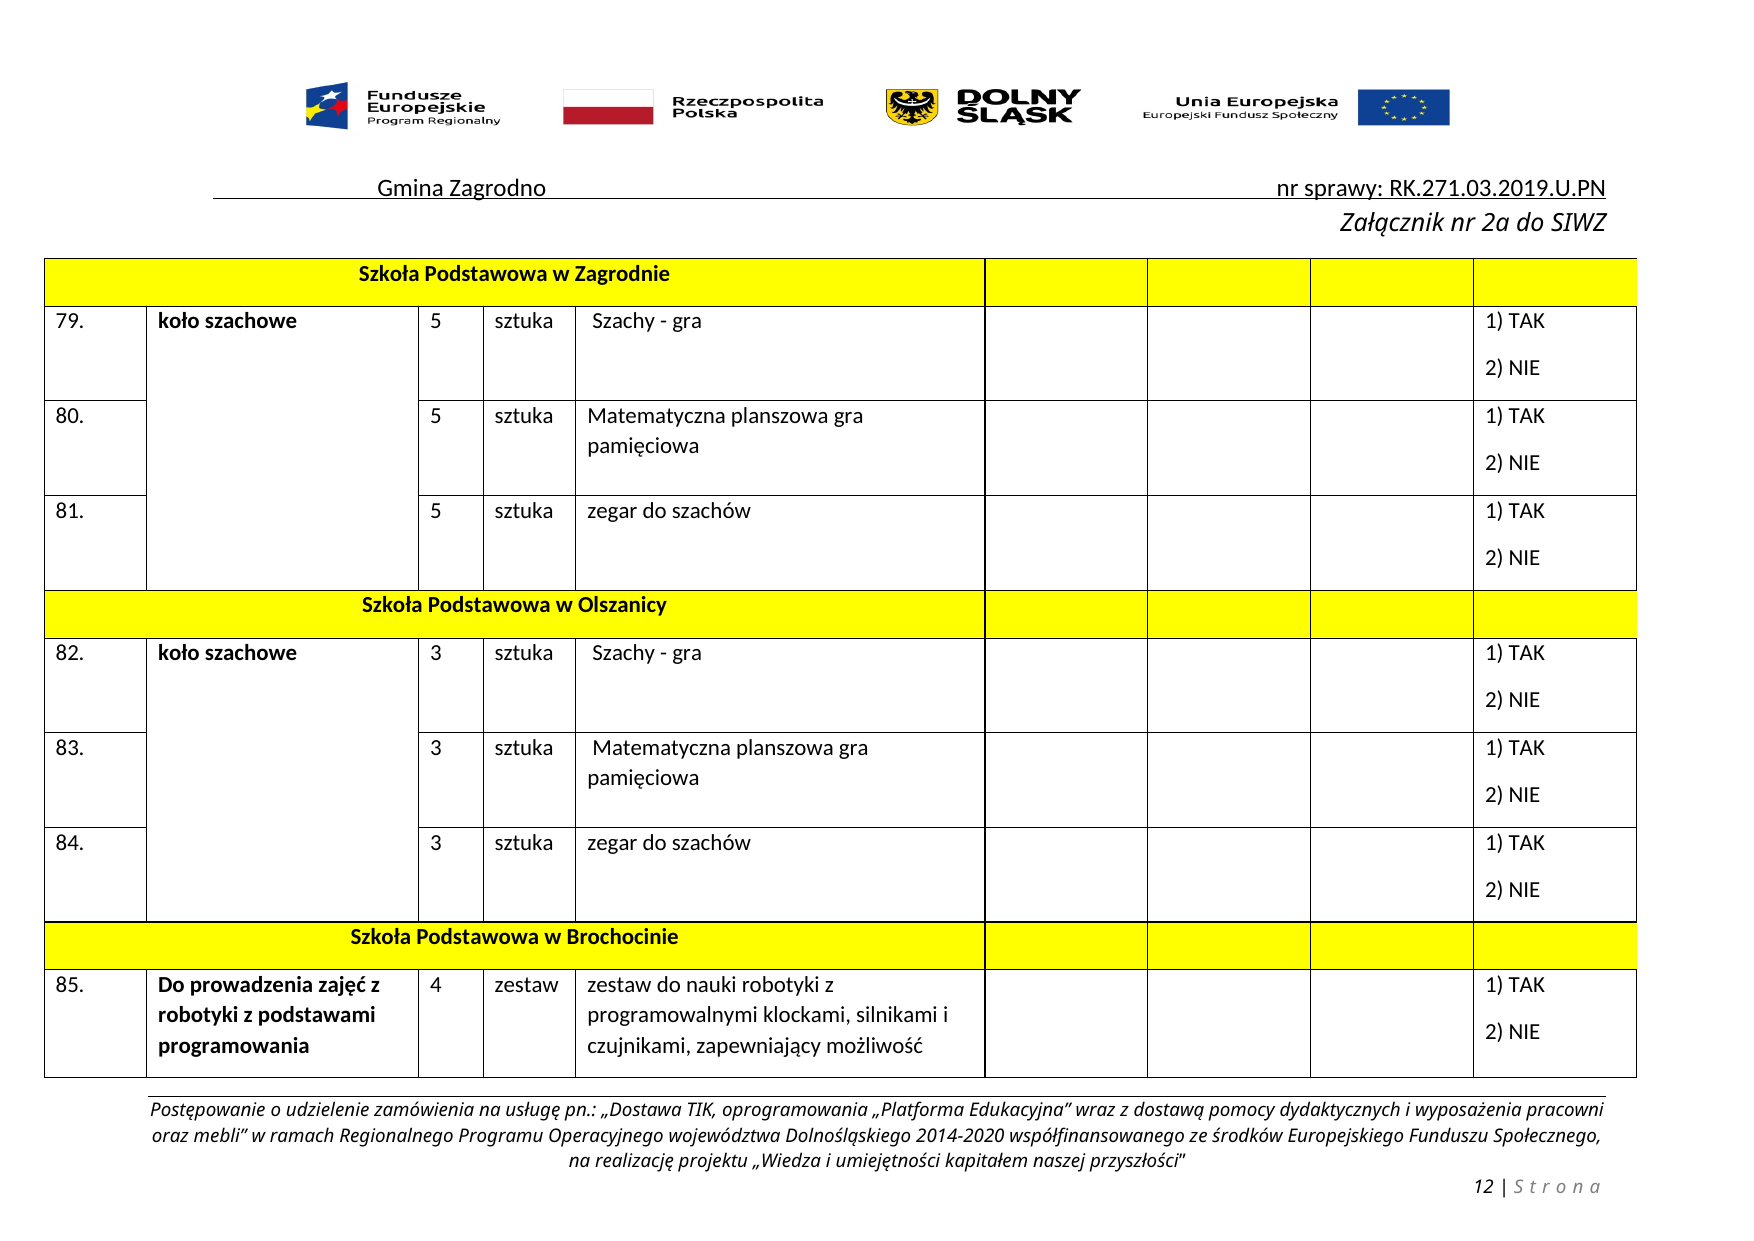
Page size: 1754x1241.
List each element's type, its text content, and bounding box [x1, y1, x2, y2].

table_cell 1) TAK 2) NIE [1474, 970, 1636, 1077]
table_cell [1148, 733, 1310, 827]
table_cell [1148, 970, 1310, 1077]
table_cell [1474, 259, 1637, 306]
table_cell [1148, 496, 1310, 589]
table_cell [1311, 639, 1473, 732]
table_cell Szachy - gra [576, 307, 984, 400]
table_cell [1474, 591, 1637, 637]
table_cell Do prowadzenia zajęć z robotyki z podstawami programowania [147, 970, 418, 1077]
table_cell 3 [419, 639, 483, 732]
table_cell [1148, 591, 1310, 637]
table_cell [986, 259, 1147, 306]
table_cell [1148, 923, 1310, 969]
table_cell [1148, 259, 1310, 306]
table_cell koło szachowe [147, 639, 418, 921]
table_cell 4 [419, 970, 483, 1077]
table_cell [986, 970, 1147, 1077]
table_cell [1311, 591, 1473, 637]
table_cell [1311, 259, 1473, 306]
table_cell 83. [45, 733, 146, 827]
table_cell [1148, 401, 1310, 495]
table_cell [986, 828, 1147, 921]
table_cell Matematyczna planszowa gra pamięciowa [576, 733, 984, 827]
table_cell zegar do szachów [576, 828, 984, 921]
table_cell Szkoła Podstawowa w Brochocinie [45, 923, 984, 969]
table_cell sztuka [484, 828, 575, 921]
table_cell [1311, 496, 1473, 589]
table_cell [986, 639, 1147, 732]
table_cell 80. [45, 401, 146, 495]
table_cell 5 [419, 307, 483, 400]
table_cell 82. [45, 639, 146, 732]
table_cell [1148, 639, 1310, 732]
table_cell sztuka [484, 307, 575, 400]
table_cell [1311, 970, 1473, 1077]
table_cell sztuka [484, 733, 575, 827]
table_cell 3 [419, 733, 483, 827]
table_cell 5 [419, 496, 483, 589]
table_cell Szkoła Podstawowa w Zagrodnie [45, 259, 984, 306]
table_cell [986, 591, 1147, 637]
table_cell [1311, 733, 1473, 827]
table_cell [986, 307, 1147, 400]
table_cell [1311, 401, 1473, 495]
table_cell 5 [419, 401, 483, 495]
picture [304, 59, 1450, 153]
table_cell [1474, 923, 1637, 969]
table_cell 1) TAK 2) NIE [1474, 828, 1636, 921]
table_cell Szkoła Podstawowa w Olszanicy [45, 591, 984, 637]
table_cell 1) TAK 2) NIE [1474, 401, 1636, 495]
table_cell [1311, 828, 1473, 921]
table_cell [1311, 923, 1473, 969]
table_cell [986, 923, 1147, 969]
table_cell [986, 496, 1147, 589]
table_cell 85. [45, 970, 146, 1077]
table_cell 81. [45, 496, 146, 589]
table_cell 1) TAK 2) NIE [1474, 639, 1636, 732]
table_cell [1311, 307, 1473, 400]
table_cell sztuka [484, 496, 575, 589]
table_cell zestaw [484, 970, 575, 1077]
table_cell sztuka [484, 639, 575, 732]
table_cell koło szachowe [147, 307, 418, 589]
table_cell Matematyczna planszowa gra pamięciowa [576, 401, 984, 495]
table_cell 79. [45, 307, 146, 400]
table_cell 3 [419, 828, 483, 921]
table_cell 1) TAK 2) NIE [1474, 496, 1636, 589]
table_cell 1) TAK 2) NIE [1474, 307, 1636, 400]
table_cell [1148, 307, 1310, 400]
table_cell 84. [45, 828, 146, 921]
table_cell Szachy - gra [576, 639, 984, 732]
table_cell zegar do szachów [576, 496, 984, 589]
table_cell 1) TAK 2) NIE [1474, 733, 1636, 827]
table_cell [1148, 828, 1310, 921]
table_cell [986, 401, 1147, 495]
table_cell [986, 733, 1147, 827]
table_cell sztuka [484, 401, 575, 495]
